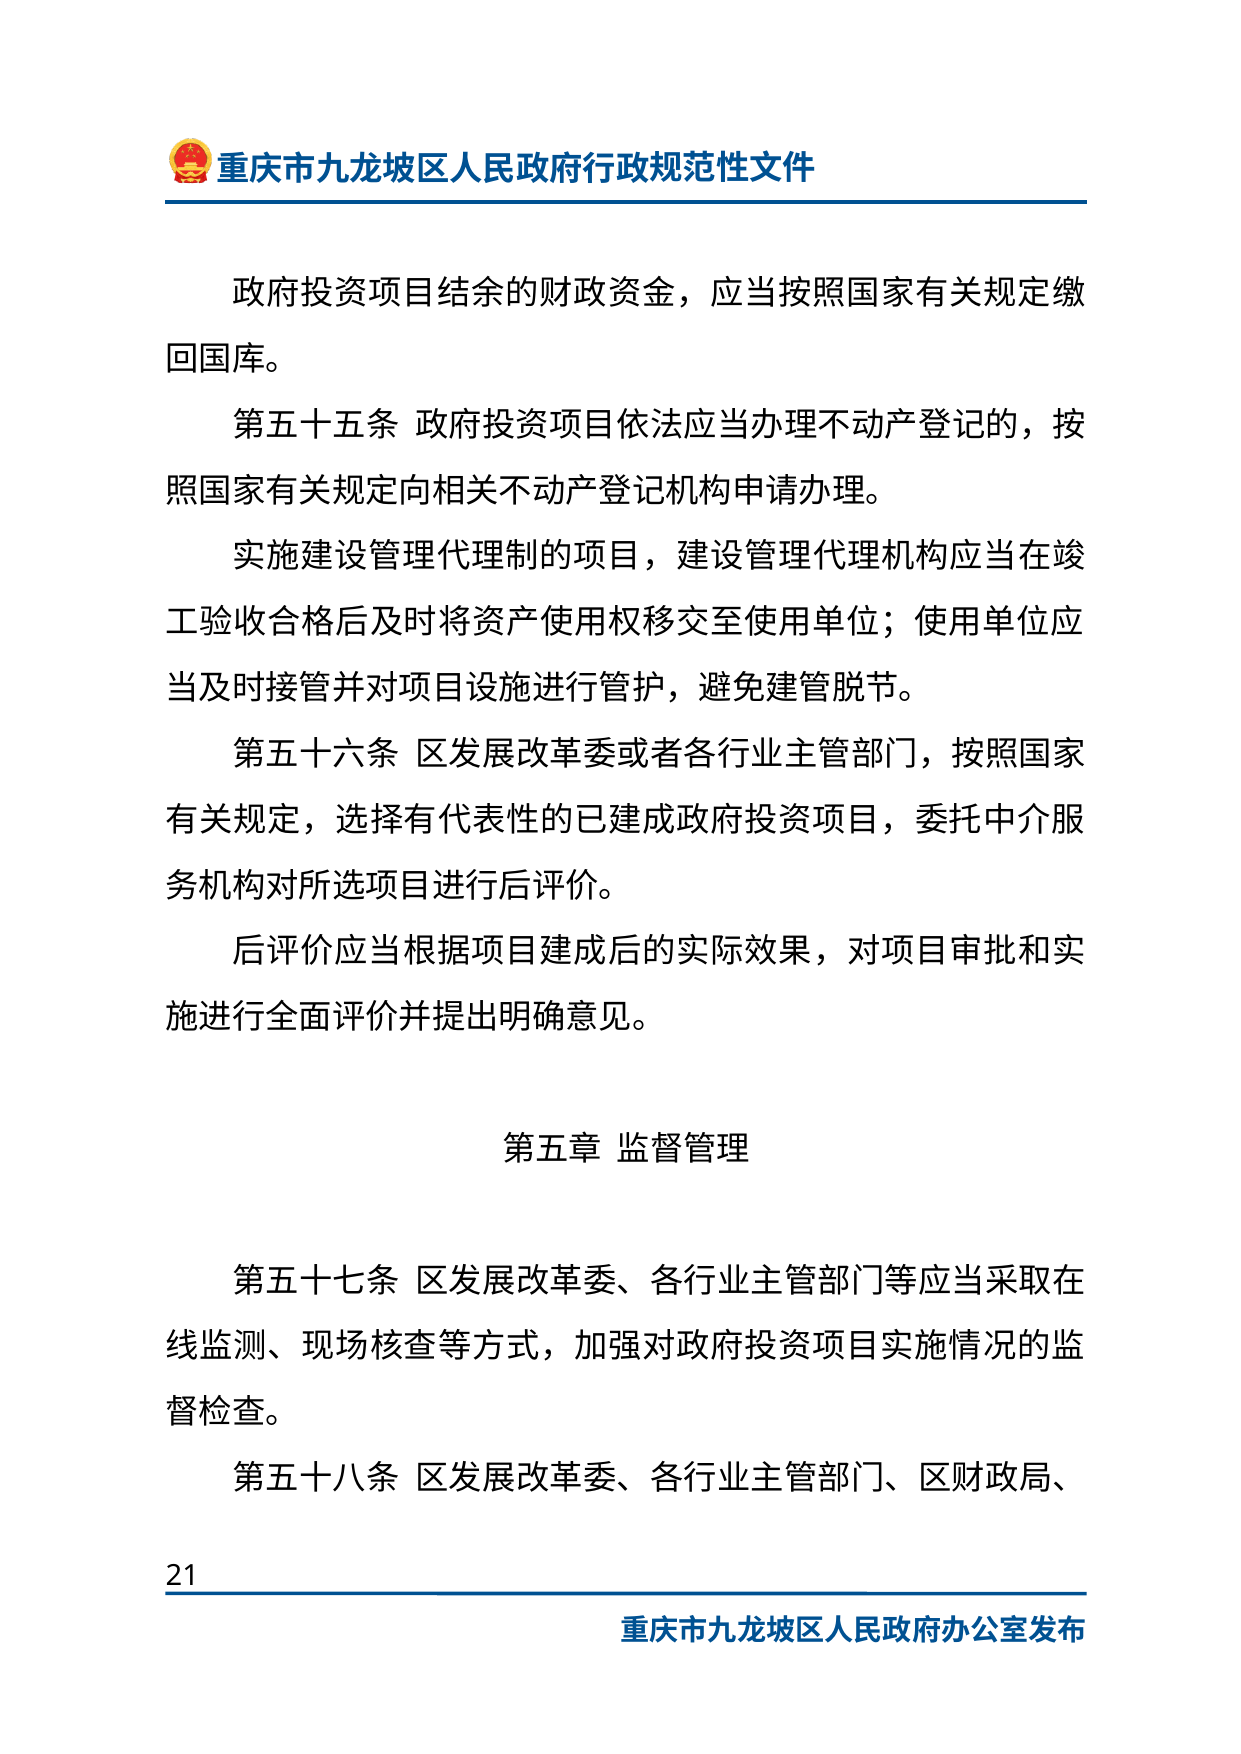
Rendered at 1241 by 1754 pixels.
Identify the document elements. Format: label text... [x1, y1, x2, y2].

text 第五十五条 政府投资项目依法应当办理不动产登记的，按照国家有关规定向相关不动产登记机构申请办理。 [165, 389, 1087, 521]
text 第五十六条 区发展改革委或者各行业主管部门，按照国家有关规定，选择有代表性的已建成政府投资项目，委托中介服务机构对所选项目进行后评价。 [165, 718, 1087, 916]
text 实施建设管理代理制的项目，建设管理代理机构应当在竣工验收合格后及时将资产使用权移交至使用单位；使用单位应当及时接管并对项目设施进行管护，避免建管脱节。 [165, 521, 1087, 718]
text 第五章 监督管理 [165, 1113, 1087, 1179]
text 第五十八条 区发展改革委、各行业主管部门、区财政局、区审计局等应当建立政府投资项目信息共享机制，通过在线平台实现信息共享。 [165, 1442, 1087, 1508]
text 第五十七条 区发展改革委、各行业主管部门等应当采取在线监测、现场核查等方式，加强对政府投资项目实施情况的监督检查。 [165, 1245, 1087, 1442]
picture [165, 136, 216, 187]
text 政府投资项目结余的财政资金，应当按照国家有关规定缴回国库。 [165, 257, 1087, 389]
text 后评价应当根据项目建成后的实际效果，对项目审批和实施进行全面评价并提出明确意见。 [165, 916, 1087, 1047]
